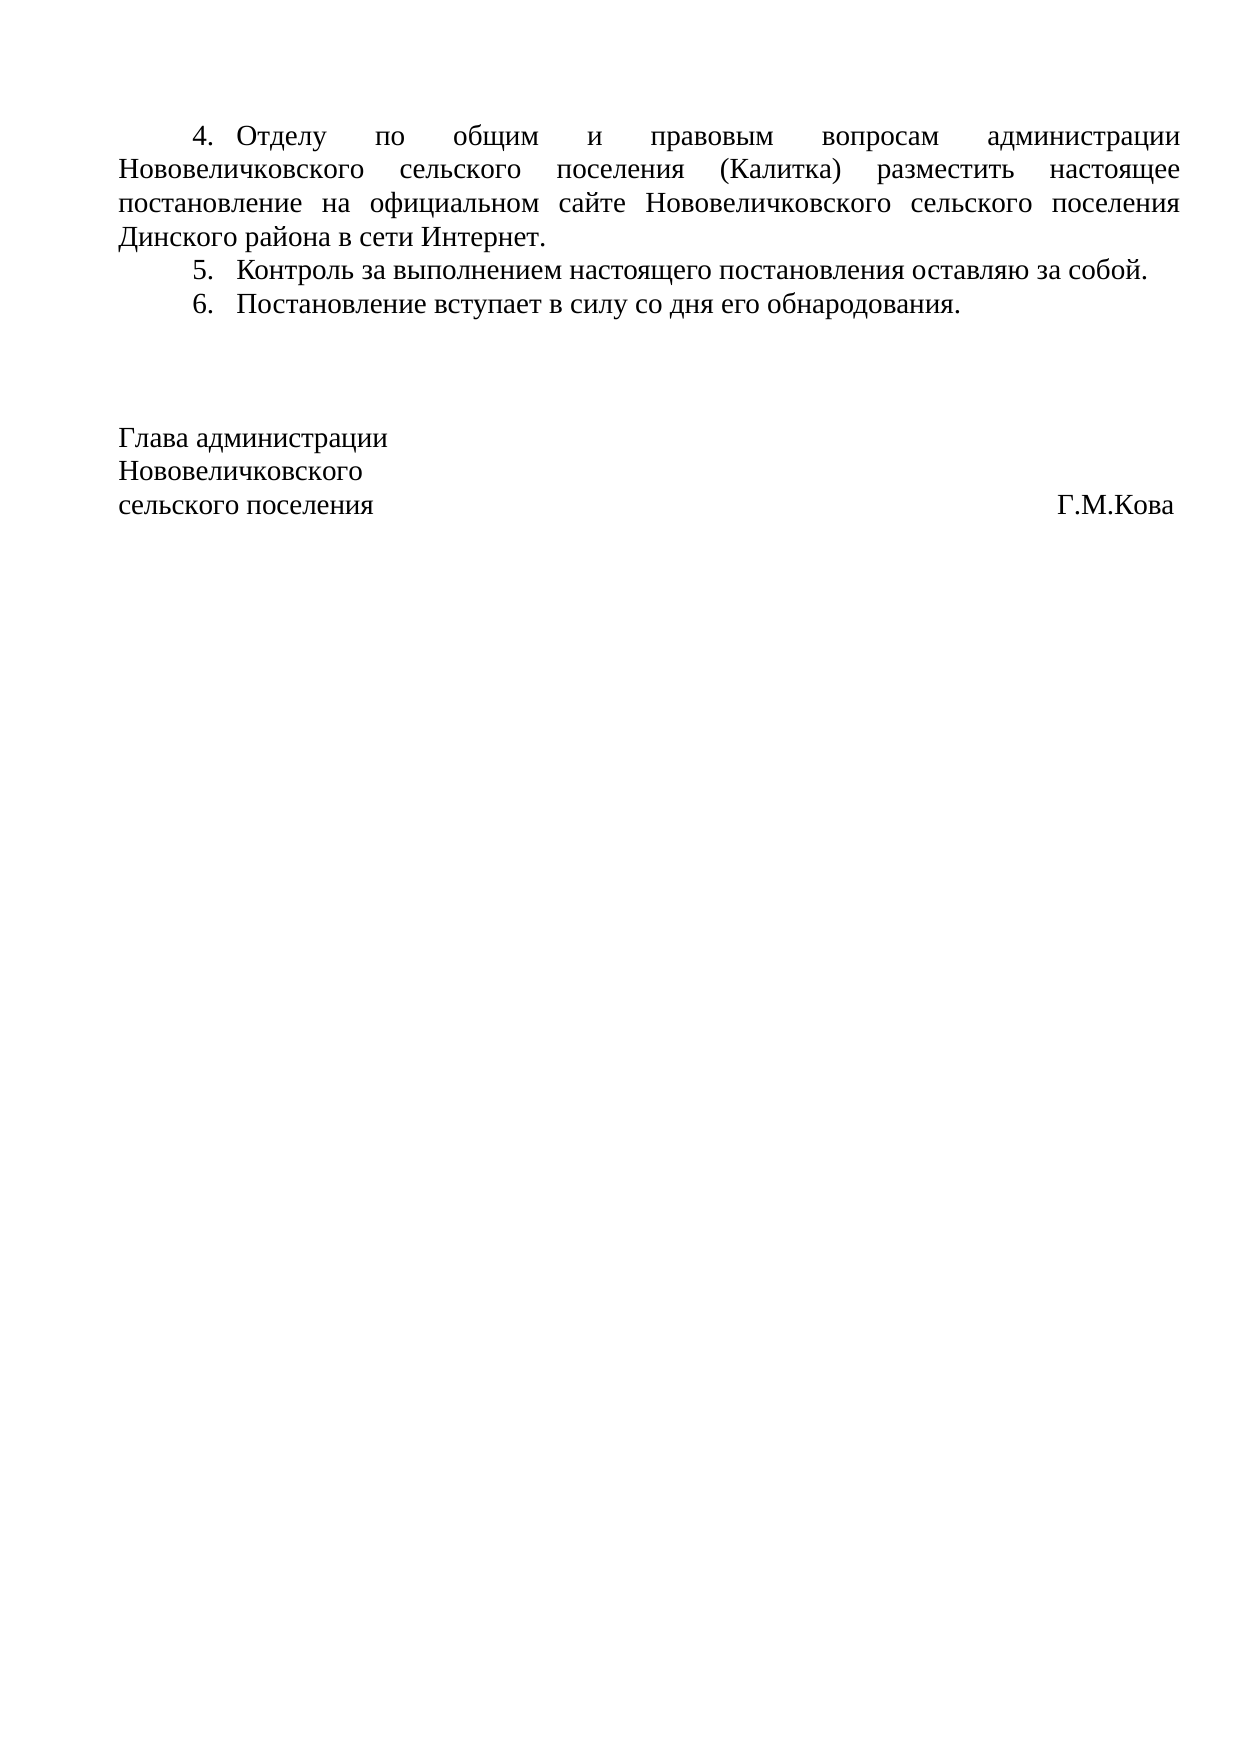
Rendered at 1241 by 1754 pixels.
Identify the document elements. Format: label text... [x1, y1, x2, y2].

subtitle 5. Контроль за выполнением настоящего постановления оставляю за собой. [118, 252, 1181, 286]
subtitle 6. Постановление вступает в силу со дня его обнародования. [118, 286, 1181, 319]
text сельского поселения Г.М.Кова [118, 487, 1181, 521]
text Нововеличковского [118, 453, 1181, 487]
text 4. Отделу по общим и правовым вопросам администрации Нововеличковского сельского поселения (Калитка) разместить настоящее постановление на официальном сайте Нововеличковского сельского поселения Динского района в сети Интернет. [118, 118, 1181, 252]
text Глава администрации [118, 420, 1181, 453]
